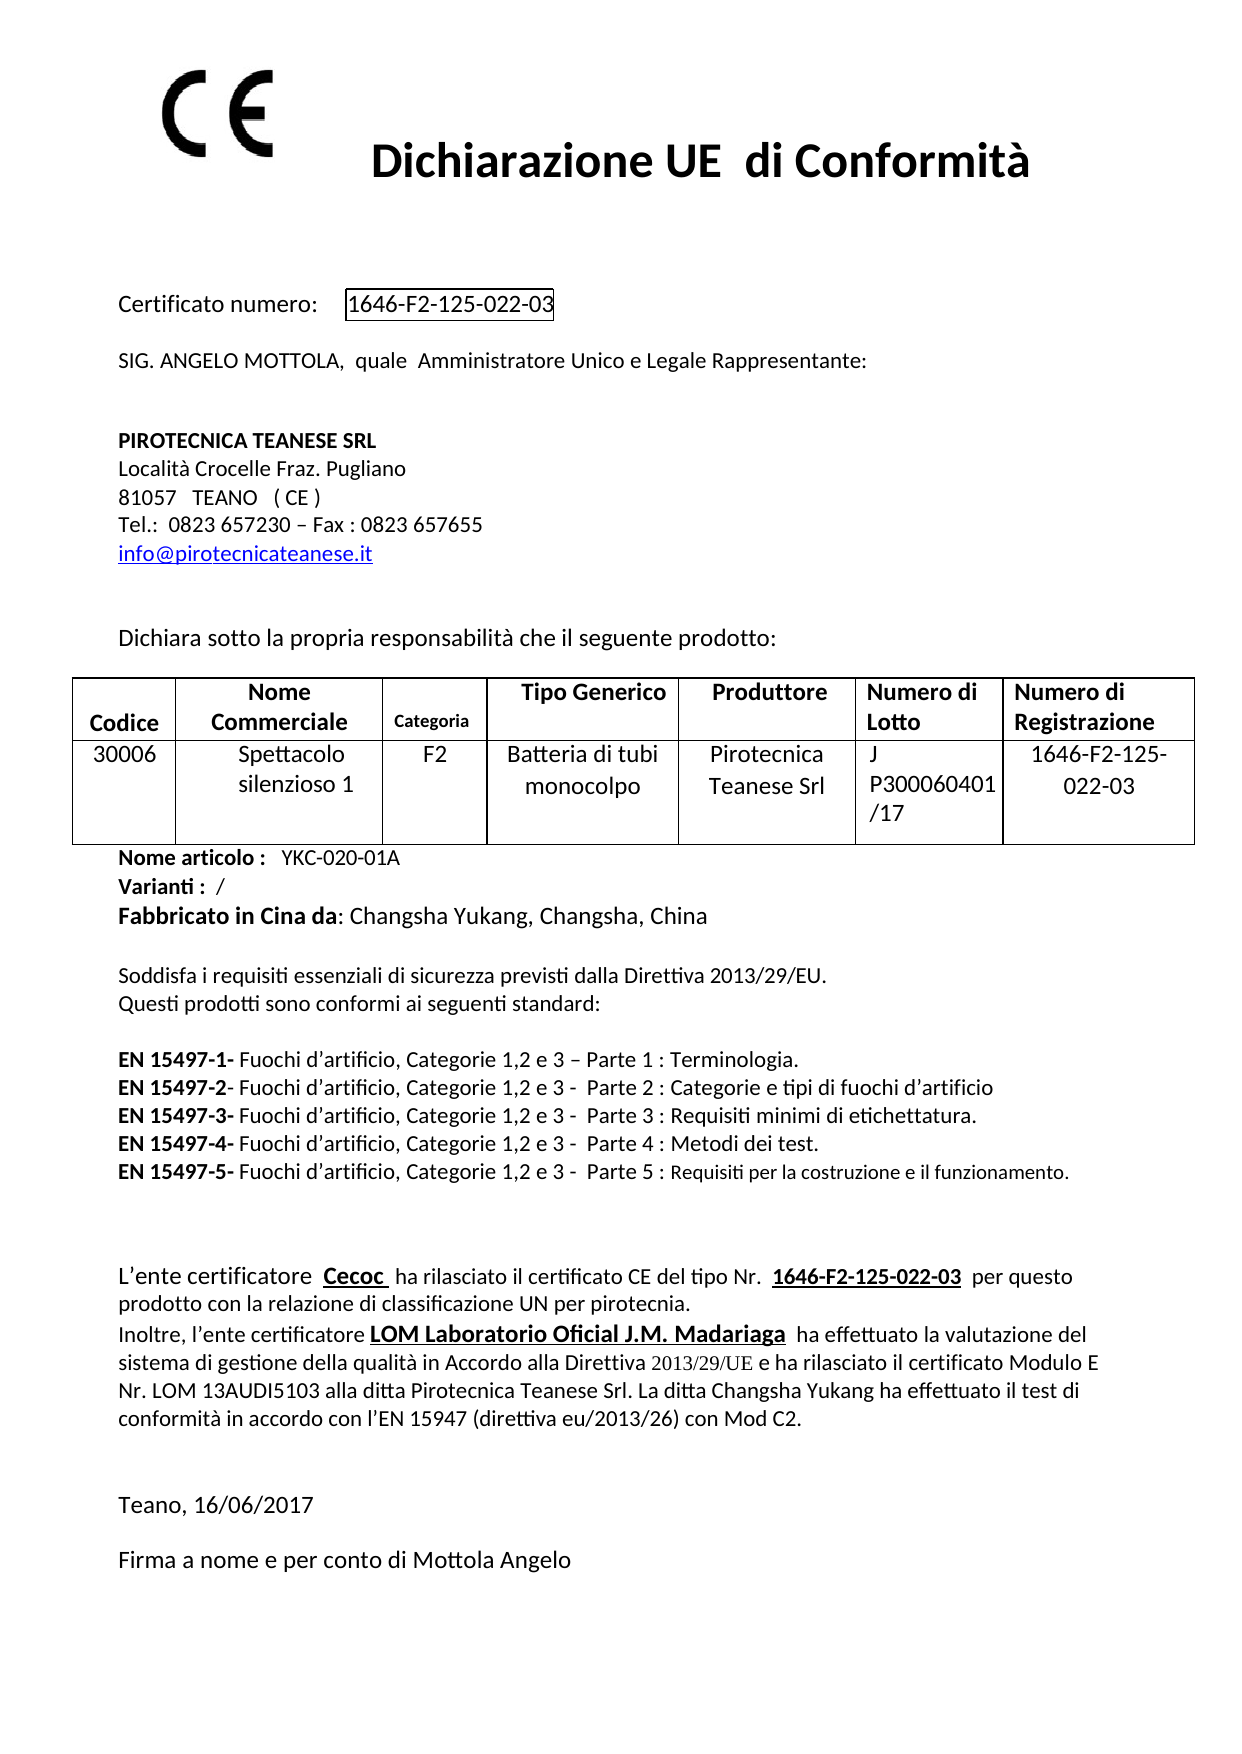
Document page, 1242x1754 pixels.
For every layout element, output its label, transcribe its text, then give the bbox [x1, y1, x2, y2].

text Teano, 16/06/2017 [118, 1489, 1208, 1519]
table_header Numero di Lotto [856, 679, 1002, 739]
text Nome articolo : YKC-020-01A [118, 845, 1208, 872]
text Dichiara sotto la propria responsabilità che il seguente prodotto: [118, 623, 1208, 652]
text Varianti : / [118, 872, 1208, 900]
table_header Produttore [679, 679, 855, 739]
text PIROTECNICA TEANESE SRL [118, 427, 1208, 454]
table_header Nome Commerciale [176, 679, 382, 739]
table_cell 1646-F2-125- 022-03 [1004, 741, 1194, 844]
text 81057 TEANO ( CE ) [118, 483, 1208, 511]
table_cell Pirotecnica Teanese Srl [679, 741, 855, 844]
table_cell Spettacolo silenzioso 1 [176, 741, 382, 844]
text L’ente certificatore Cecoc ha rilasciato il certificato CE del tipo Nr. 1646-F2-125-022-03 per questo prodotto con la relazione di classificazione UN per pirotecnia. [118, 1263, 1076, 1317]
text Soddisfa i requisiti essenziali di sicurezza previsti dalla Direttiva 2013/29/EU. Questi prodotti sono conformi ai seguenti standard: [118, 961, 832, 1017]
text Località Crocelle Fraz. Pugliano [118, 454, 1208, 483]
picture [147, 57, 304, 179]
text Certificato numero: 1646-F2-125-022-03 [118, 289, 1208, 319]
text EN 15497-5- Fuochi d’artificio, Categorie 1,2 e 3 - Parte 5 : Requisiti per la costruzione e il funzionamento. [118, 1157, 1208, 1185]
text Dichiarazione UE di Conformità [371, 133, 1208, 190]
text EN 15497-1- Fuochi d’artificio, Categorie 1,2 e 3 – Parte 1 : Terminologia. [118, 1045, 1208, 1073]
text Fabbricato in Cina da: Changsha Yukang, Changsha, China [118, 900, 1208, 931]
text EN 15497-3- Fuochi d’artificio, Categorie 1,2 e 3 - Parte 3 : Requisiti minimi di etichettatura. [118, 1101, 1049, 1129]
table_cell Batteria di tubi monocolpo [488, 741, 678, 844]
text EN 15497-2- Fuochi d’artificio, Categorie 1,2 e 3 - Parte 2 : Categorie e tipi di fuochi d’artificio [118, 1073, 1049, 1101]
text SIG. ANGELO MOTTOLA, quale Amministratore Unico e Legale Rappresentante: [118, 346, 1208, 374]
text Firma a nome e per conto di Mottola Angelo [118, 1544, 1208, 1575]
table_header Numero di Registrazione [1004, 679, 1194, 739]
table_cell F2 [383, 741, 486, 844]
table_cell JP300060401/17 [856, 741, 1002, 844]
text Inoltre, l’ente certificatore LOM Laboratorio Oficial J.M. Madariaga ha effettuato la valutazione del sistema di gestione della qualità in Accordo alla Direttiva 2013/29/UE e ha rilasciato il certificato Modulo E Nr. LOM 13AUDI5103 alla ditta Pirotecnica Teanese Srl. La ditta Changsha Yukang ha effettuato il test di conformità in accordo con l’EN 15947 (direttiva eu/2013/26) con Mod C2. [118, 1318, 1111, 1432]
text Tel.: 0823 657230 – Fax : 0823 657655 info@pirotecnicateanese.it [118, 511, 486, 567]
text EN 15497-4- Fuochi d’artificio, Categorie 1,2 e 3 - Parte 4 : Metodi dei test. [118, 1129, 1049, 1157]
table_header Categoria [383, 679, 486, 739]
table_header Tipo Generico [488, 679, 678, 739]
table_header Codice [73, 679, 175, 739]
table_cell 30006 [73, 741, 175, 844]
